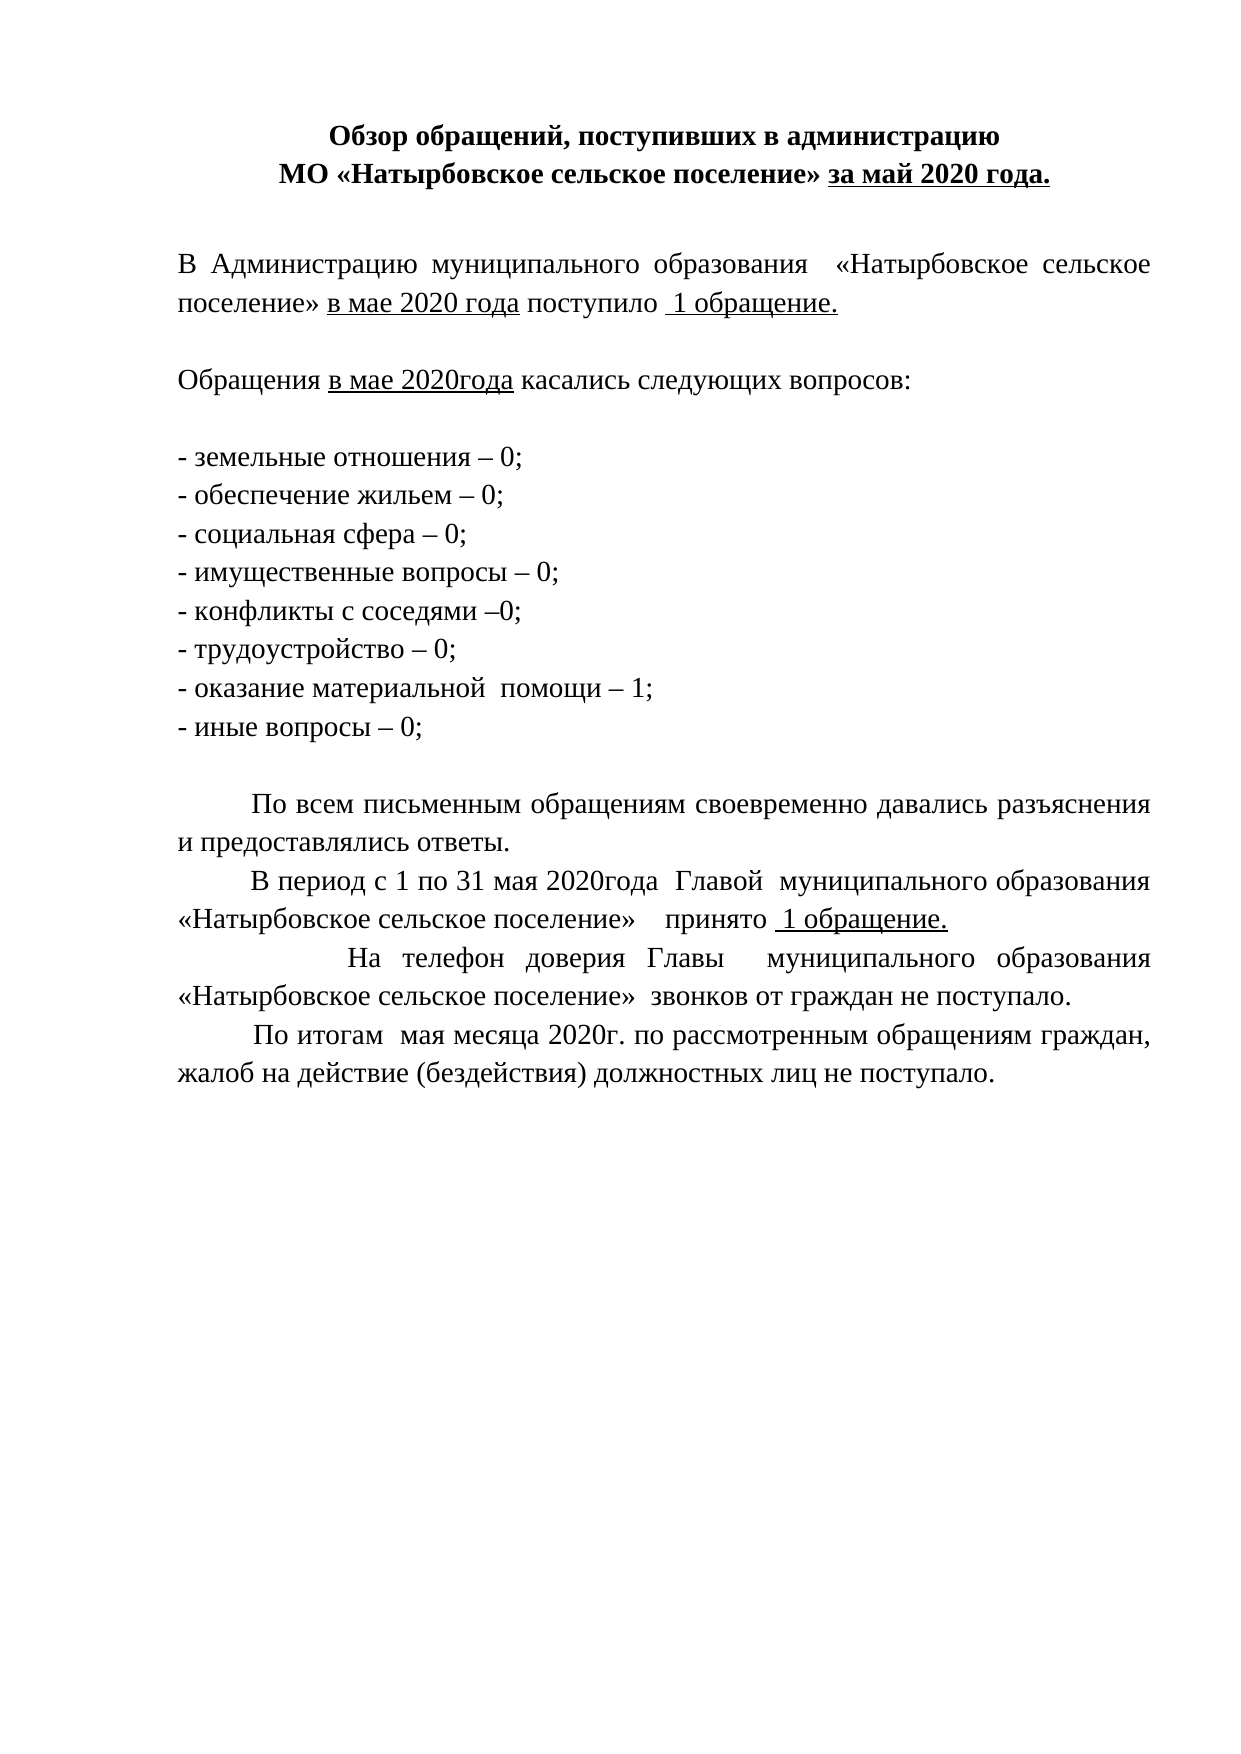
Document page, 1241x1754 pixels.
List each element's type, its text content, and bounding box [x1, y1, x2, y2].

text - оказание материальной помощи – 1; [177, 670, 1152, 704]
text - трудоустройство – 0; [177, 632, 1152, 665]
text Обзор обращений, поступивших в администрацию [177, 118, 1152, 152]
text В период с 1 по 31 мая 2020года Главой муниципального образования «Натырбовское сельское поселение» принято 1 обращение. [177, 863, 1152, 935]
text - земельные отношения – 0; [177, 439, 1152, 472]
text - иные вопросы – 0; [177, 709, 1152, 742]
text По всем письменным обращениям своевременно давались разъяснения и предоставлялись ответы. [177, 786, 1152, 858]
text - обеспечение жильем – 0; [177, 477, 1152, 511]
text - имущественные вопросы – 0; [177, 554, 1152, 588]
text МО «Натырбовское сельское поселение» за май 2020 года. [177, 157, 1152, 190]
text В Администрацию муниципального образования «Натырбовское сельское поселение» в мае 2020 года поступило 1 обращение. [177, 246, 1152, 318]
text - социальная сфера – 0; [177, 516, 1152, 549]
text По итогам мая месяца 2020г. по рассмотренным обращениям граждан, жалоб на действие (бездействия) должностных лиц не поступало. [177, 1017, 1152, 1089]
text - конфликты с соседями –0; [177, 593, 1152, 627]
text Обращения в мае 2020года касались следующих вопросов: [177, 362, 1152, 395]
text На телефон доверия Главы муниципального образования «Натырбовское сельское поселение» звонков от граждан не поступало. [177, 940, 1152, 1012]
